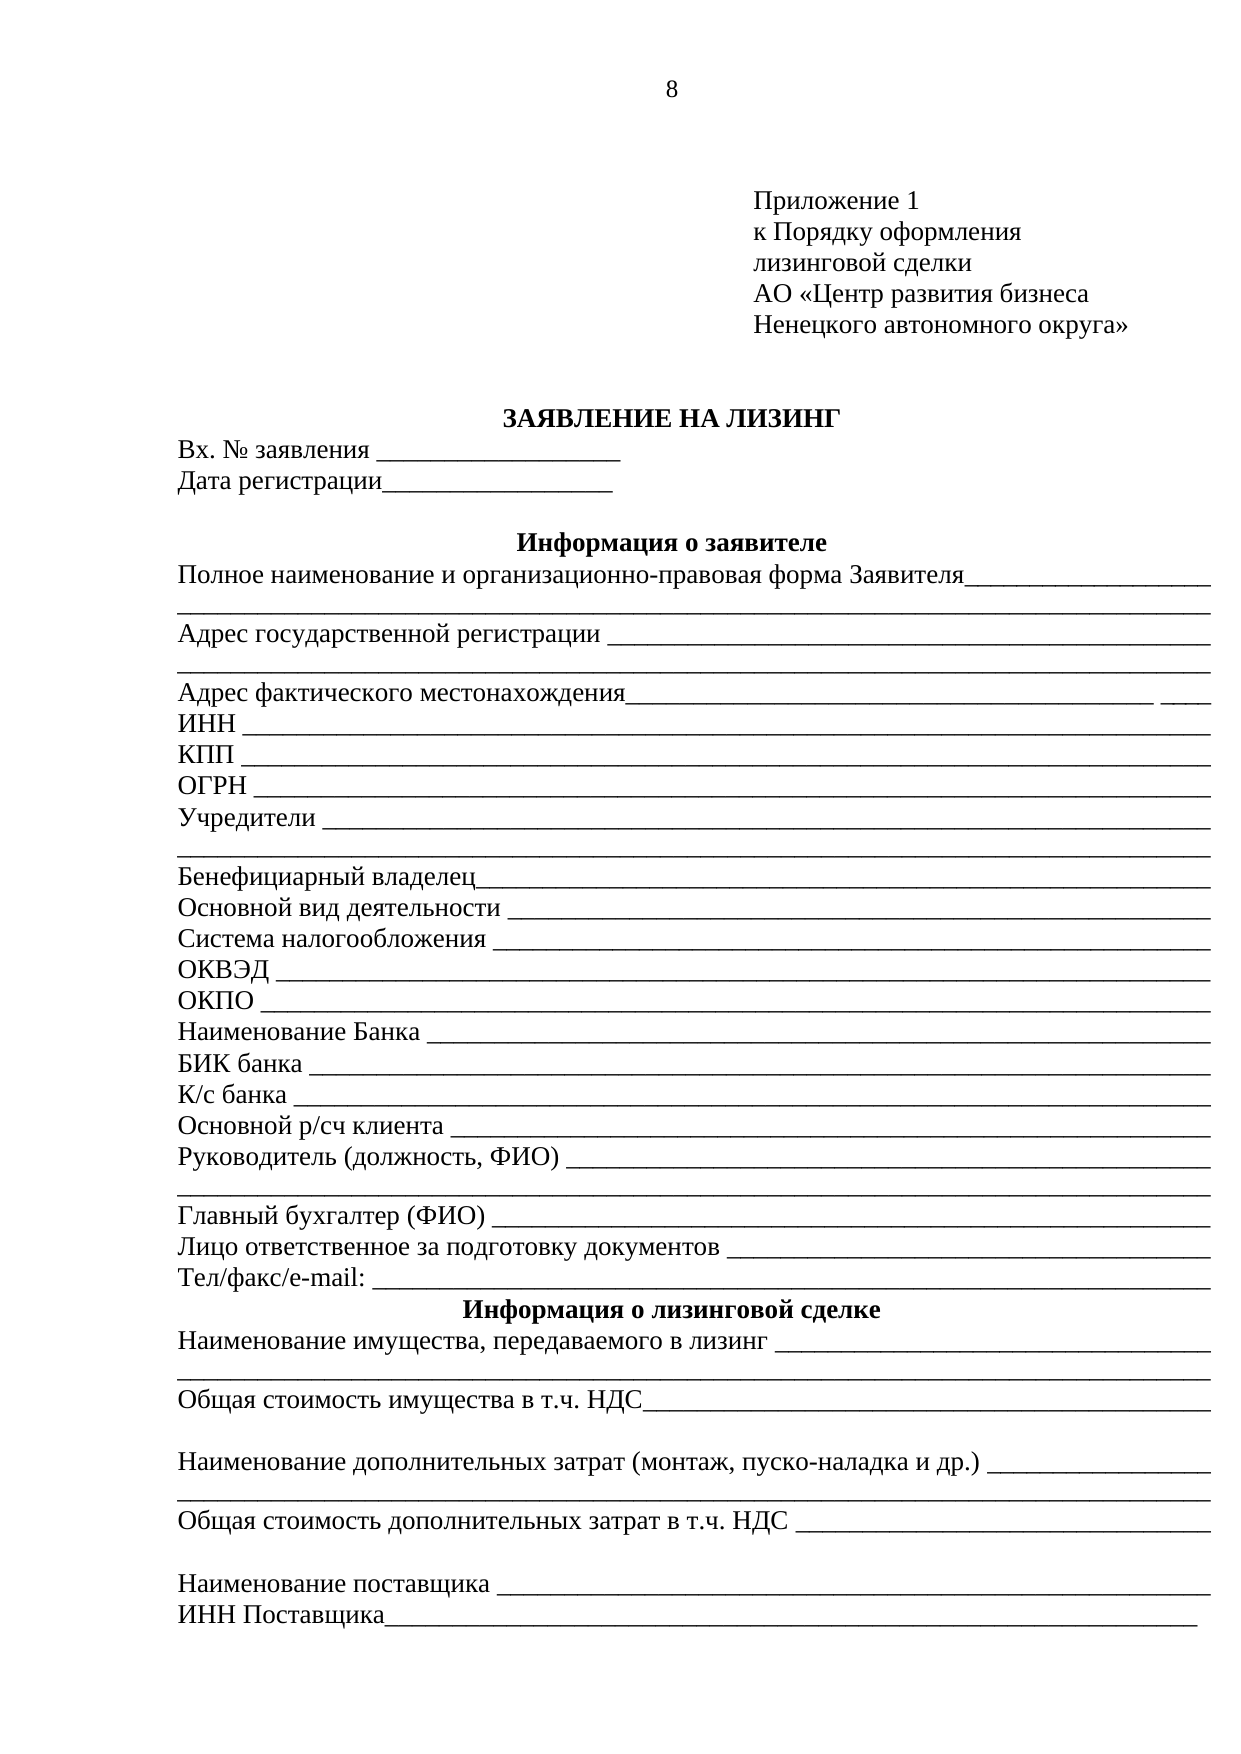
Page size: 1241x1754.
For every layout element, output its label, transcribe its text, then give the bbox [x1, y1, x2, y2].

text Полное наименование и организационно-правовая форма Заявителя [177, 558, 1167, 589]
text Наименование поставщика [177, 1567, 1167, 1598]
text Наименование Банка [177, 1016, 1167, 1047]
text Ненецкого автономного округа» [753, 308, 1167, 340]
text Адрес государственной регистрации [177, 617, 1167, 648]
text к Порядку оформления [753, 215, 1167, 246]
text Информация о заявителе [177, 527, 1167, 558]
text Наименование дополнительных затрат (монтаж, пуско-наладка и др.) [177, 1445, 1167, 1476]
text Система налогообложения [177, 922, 1167, 953]
text БИК банка [177, 1047, 1167, 1078]
text Дата регистрации_________________ [177, 464, 1167, 495]
text АО «Центр развития бизнеса [753, 277, 1167, 308]
text Вх. № заявления __________________ [177, 433, 1167, 464]
text Тел/факс/e-mail: [177, 1262, 1167, 1293]
text Руководитель (должность, ФИО) [177, 1140, 1167, 1171]
text Общая стоимость дополнительных затрат в т.ч. НДС [177, 1504, 1167, 1536]
text К/с банка [177, 1078, 1167, 1109]
text Учредители [177, 801, 1167, 832]
text Основной вид деятельности [177, 891, 1167, 922]
text лизинговой сделки [753, 246, 1167, 277]
text ОКПО [177, 984, 1167, 1016]
text Информация о лизинговой сделке [177, 1293, 1167, 1324]
text Бенефициарный владелец [177, 860, 1167, 891]
text ИНН Поставщика____________________________________________________________ [177, 1598, 1211, 1629]
text ОКВЭД [177, 953, 1167, 984]
text Наименование имущества, передаваемого в лизинг [177, 1324, 1167, 1355]
text Главный бухгалтер (ФИО) [177, 1199, 1167, 1230]
text Основной р/сч клиента [177, 1109, 1167, 1140]
text Адрес фактического местонахождения_______________________________________ [177, 676, 1167, 707]
text ЗАЯВЛЕНИЕ НА ЛИЗИНГ [177, 402, 1167, 433]
text Лицо ответственное за подготовку документов [177, 1230, 1167, 1262]
text Общая стоимость имущества в т.ч. НДС [177, 1383, 1167, 1414]
text КПП [177, 738, 1167, 769]
text Приложение 1 [753, 184, 1167, 215]
text ОГРН [177, 769, 1167, 801]
text ИНН [177, 707, 1167, 738]
